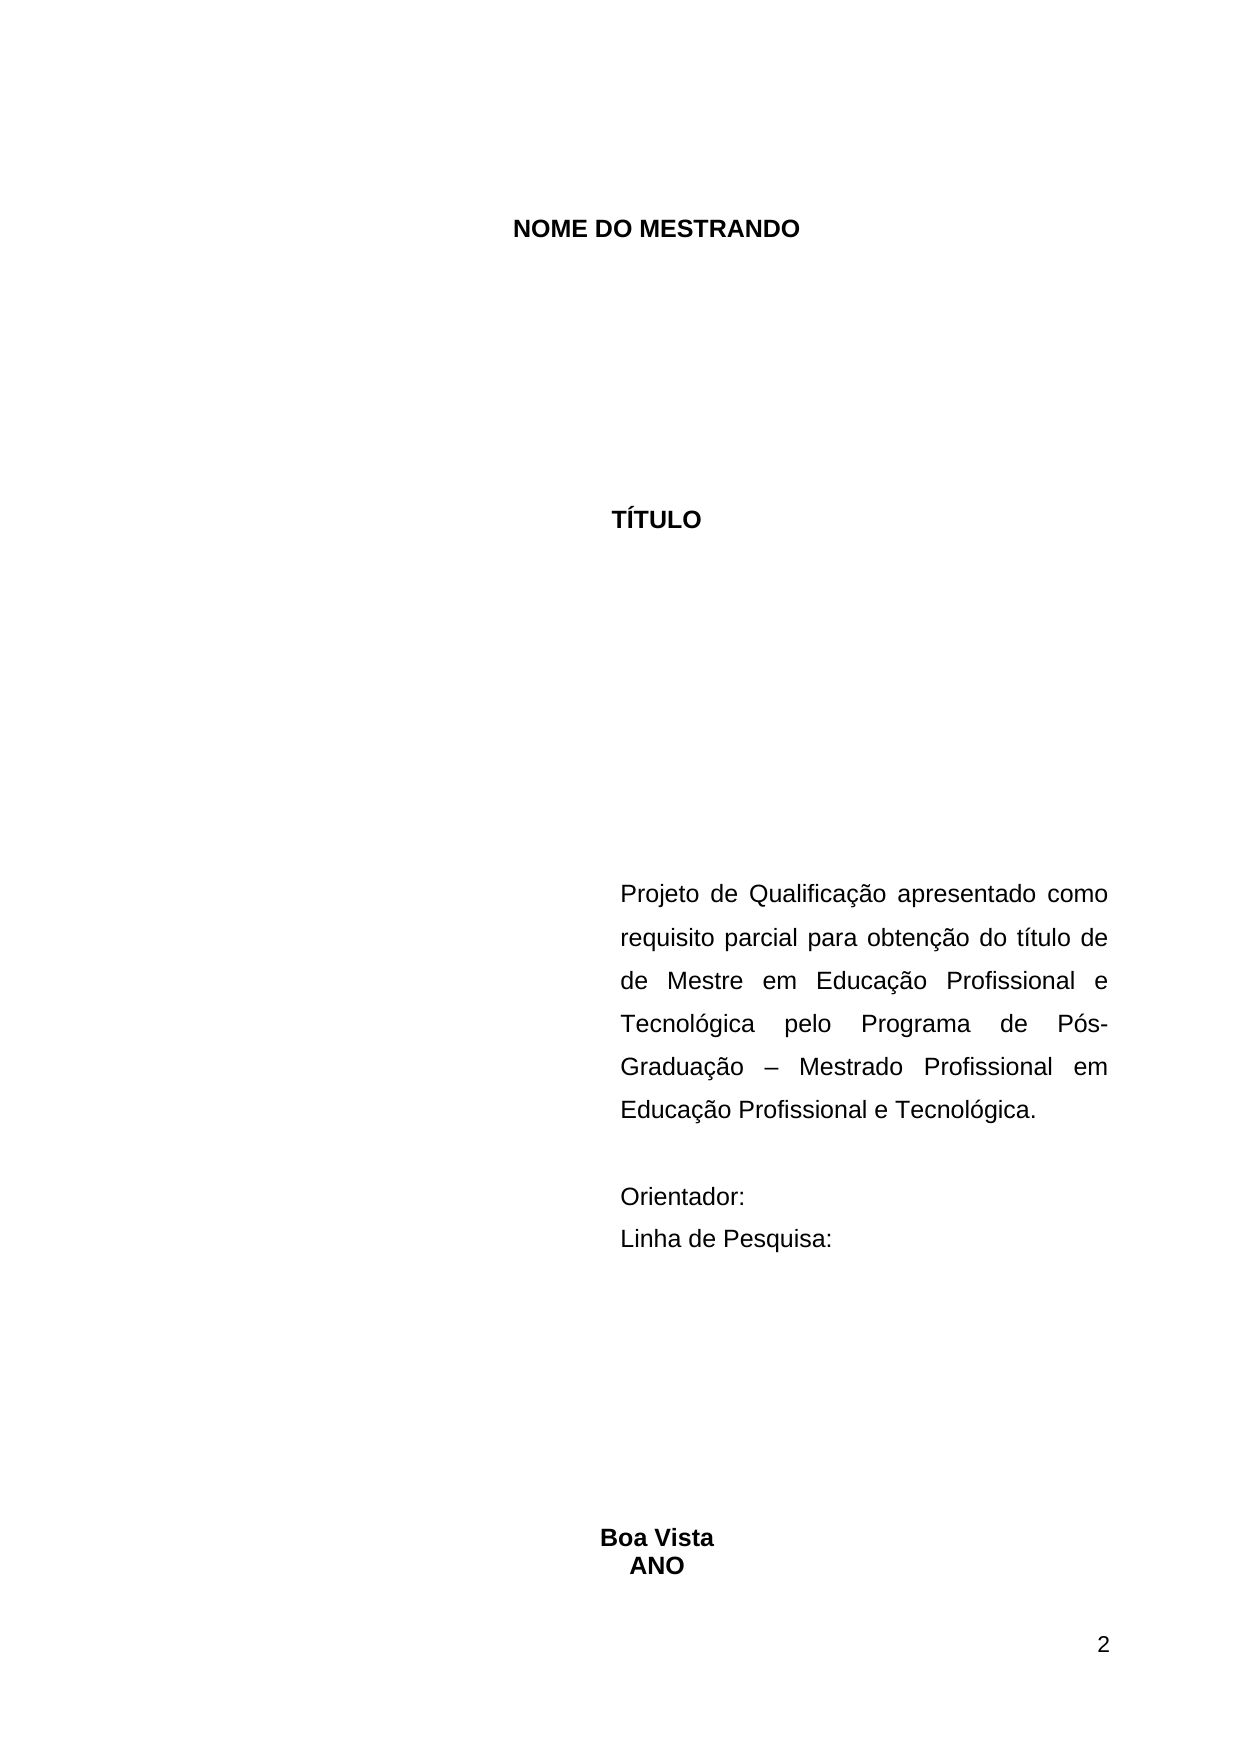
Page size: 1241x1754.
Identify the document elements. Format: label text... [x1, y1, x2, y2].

text Linha de Pesquisa: [620, 1224, 1121, 1253]
text Orientador: [620, 1181, 1121, 1210]
text TÍTULO [611, 505, 1121, 533]
text Projeto de Qualificação apresentado como requisito parcial para obtenção do título de de Mestre em Educação Profissional e Tecnológica pelo Programa de Pós- Graduação – Mestrado Profissional em Educação Profissional e Tecnológica. [620, 879, 1109, 1124]
subtitle Boa Vista ANO [600, 1523, 714, 1580]
